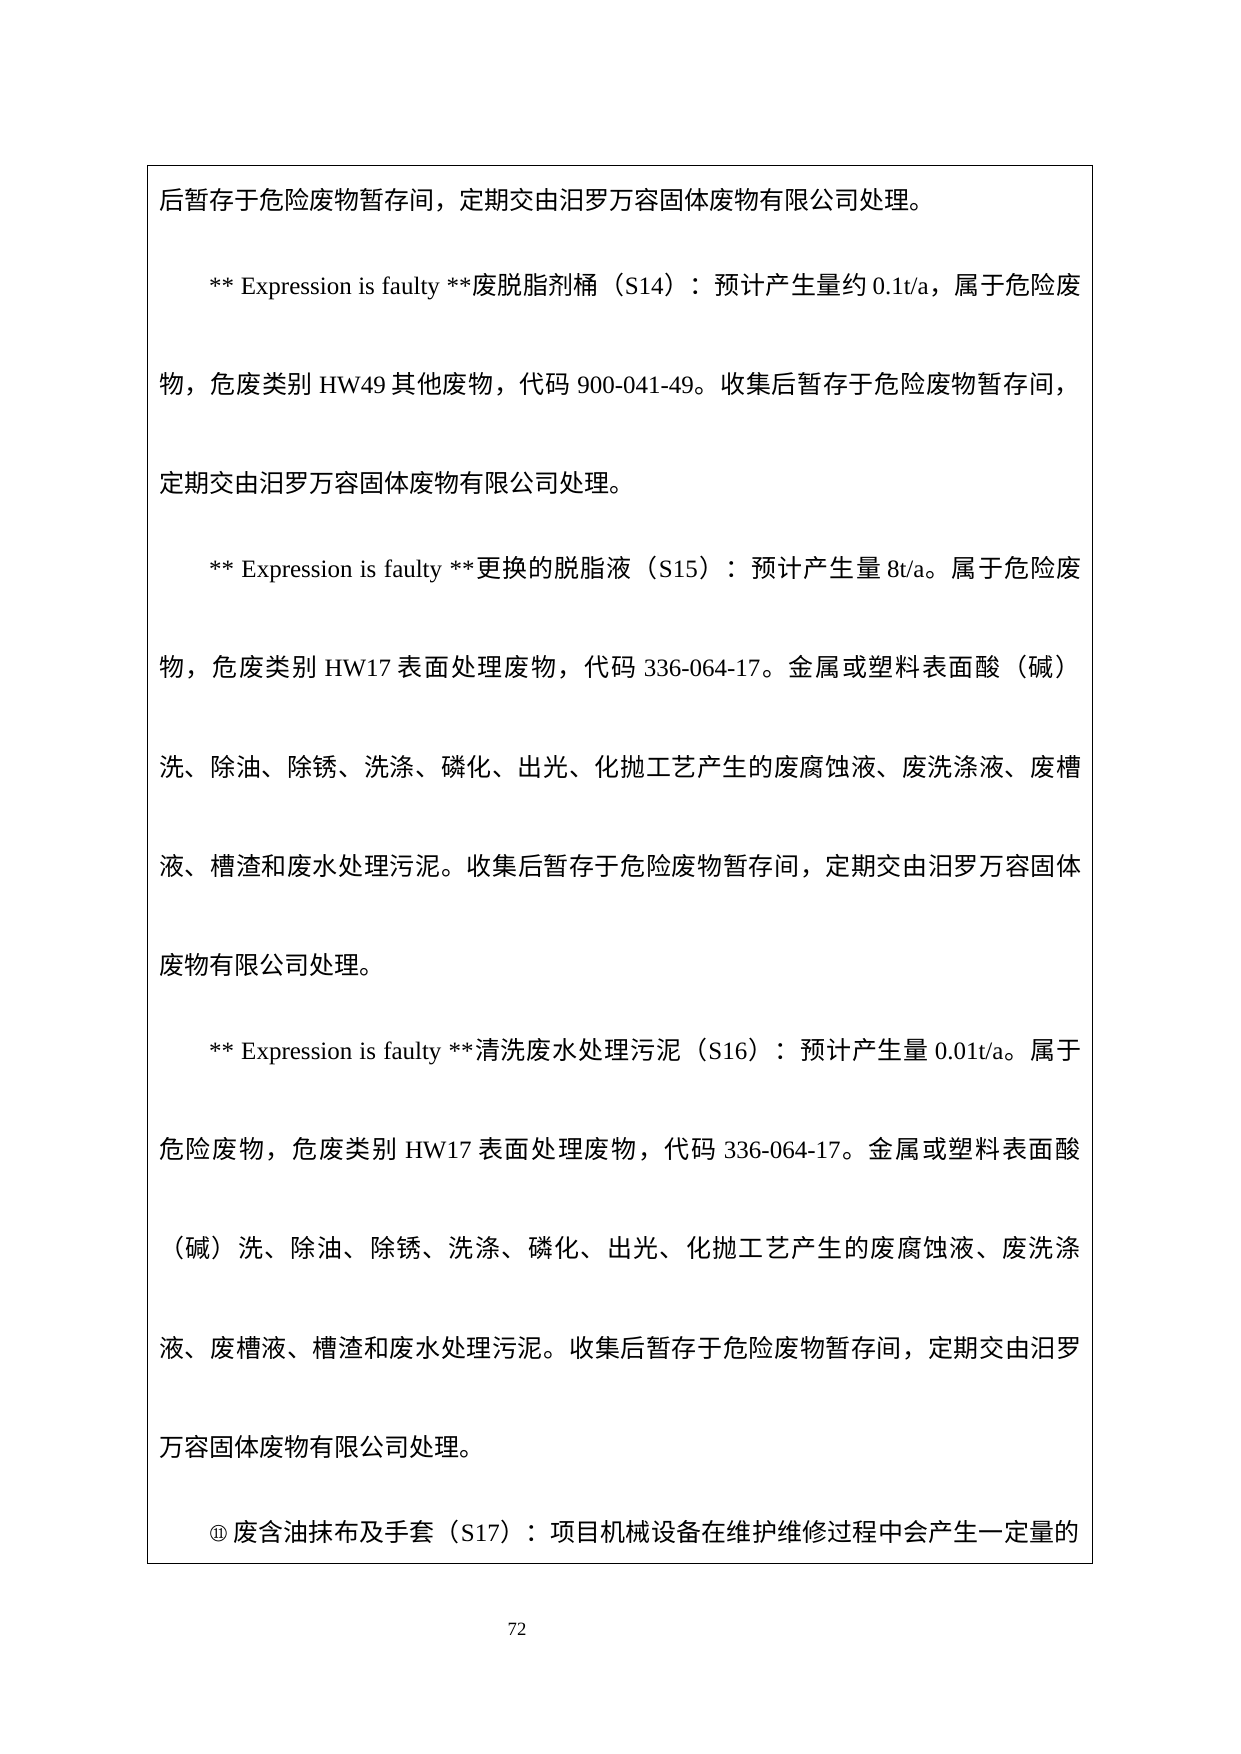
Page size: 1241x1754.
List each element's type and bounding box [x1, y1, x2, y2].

table_header [148, 166, 1092, 1563]
